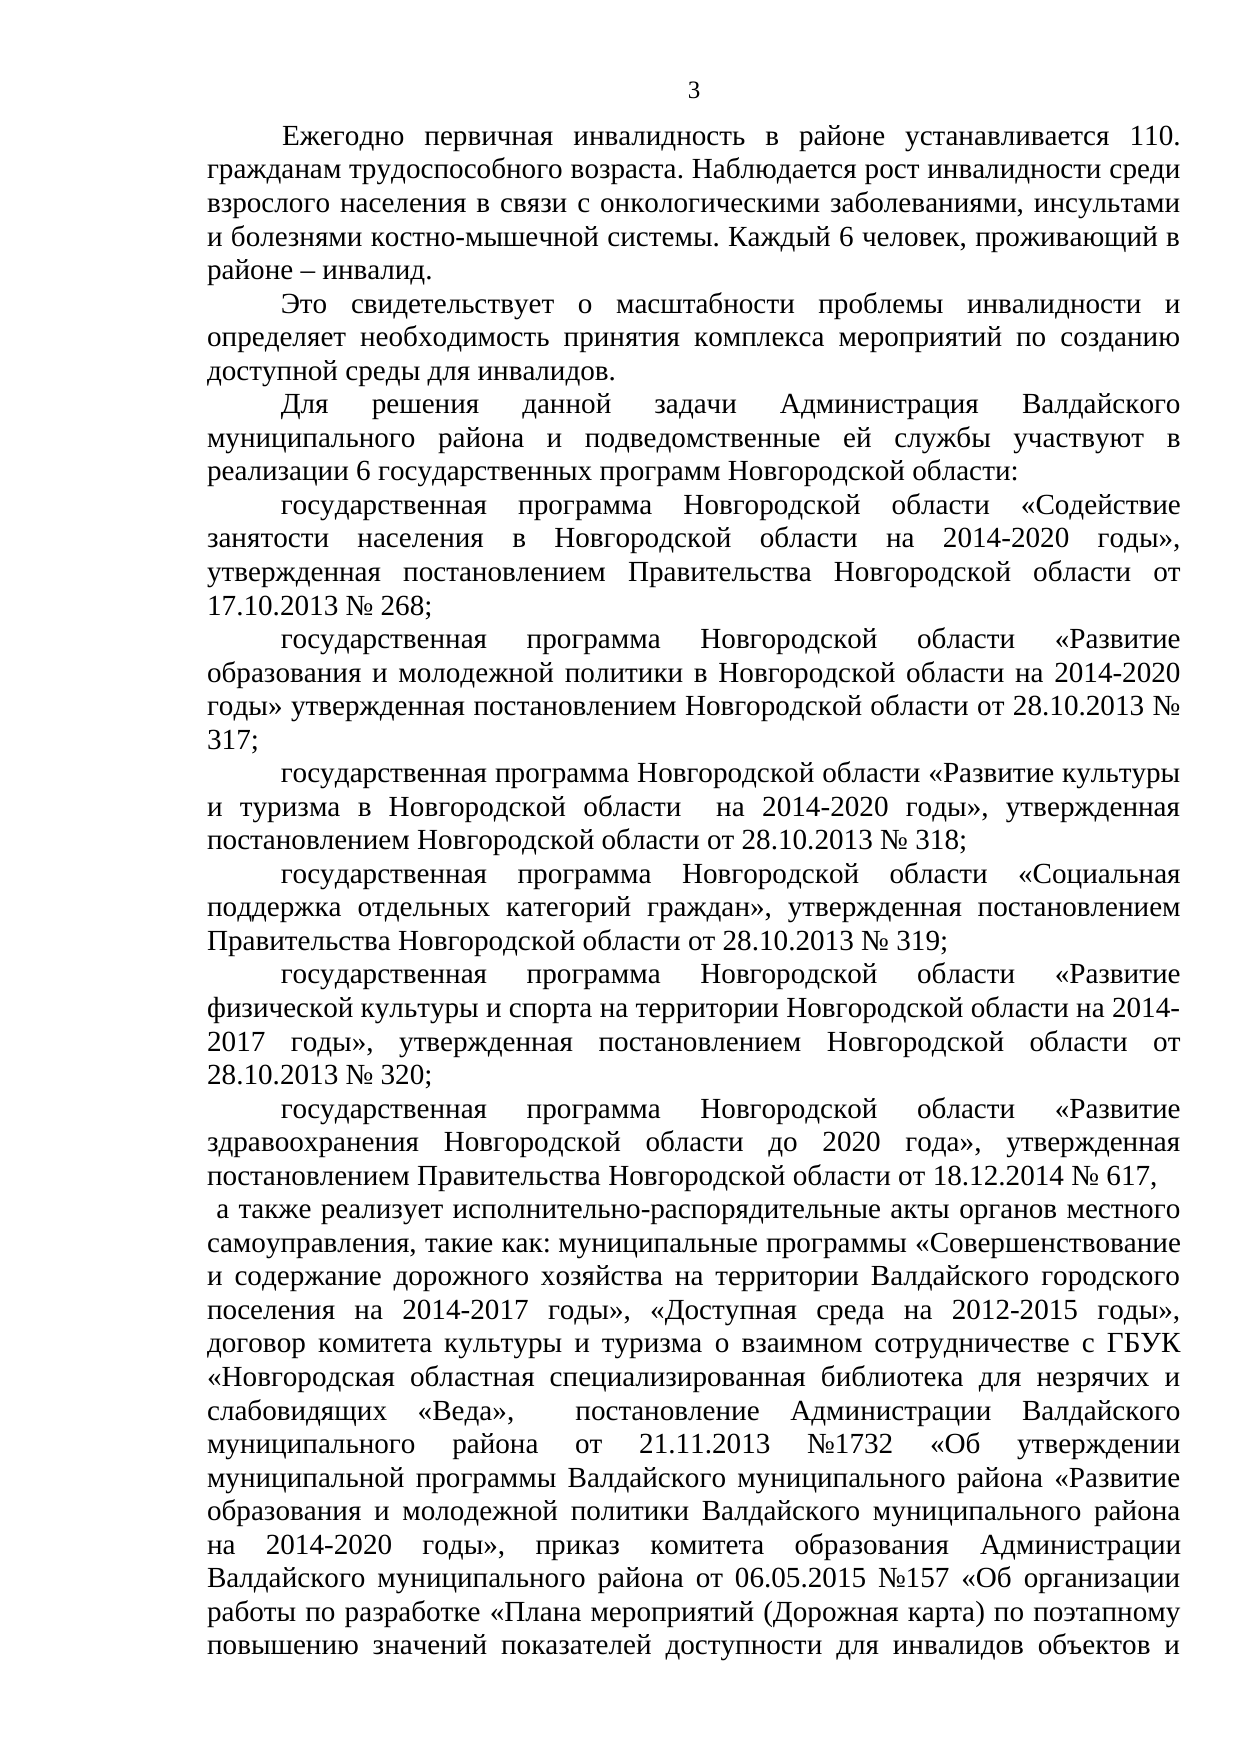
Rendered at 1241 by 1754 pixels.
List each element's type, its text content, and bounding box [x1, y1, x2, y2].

text Для решения данной задачи Администрация Валдайского муниципального района и подведомственные ей службы участвуют в реализации 6 государственных программ Новгородской области: [207, 386, 1181, 487]
text государственная программа Новгородской области «Развитие образования и молодежной политики в Новгородской области на 2014-2020 годы» утвержденная постановлением Новгородской области от 28.10.2013 № 317; [207, 621, 1181, 755]
text государственная программа Новгородской области «Содействие занятости населения в Новгородской области на 2014-2020 годы», утвержденная постановлением Правительства Новгородской области от 17.10.2013 № 268; [207, 487, 1181, 621]
text Ежегодно первичная инвалидность в районе устанавливается 110. гражданам трудоспособного возраста. Наблюдается рост инвалидности среди взрослого населения в связи с онкологическими заболеваниями, инсультами и болезнями костно-мышечной системы. Каждый 6 человек, проживающий в районе – инвалид. [207, 118, 1181, 286]
text государственная программа Новгородской области «Развитие культуры и туризма в Новгородской области на 2014-2020 годы», утвержденная постановлением Новгородской области от 28.10.2013 № 318; [207, 755, 1181, 856]
text Это свидетельствует о масштабности проблемы инвалидности и определяет необходимость принятия комплекса мероприятий по созданию доступной среды для инвалидов. [207, 286, 1181, 386]
text государственная программа Новгородской области «Социальная поддержка отдельных категорий граждан», утвержденная постановлением Правительства Новгородской области от 28.10.2013 № 319; [207, 856, 1181, 957]
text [207, 1191, 1181, 1661]
text государственная программа Новгородской области «Развитие физической культуры и спорта на территории Новгородской области на 2014- 2017 годы», утвержденная постановлением Новгородской области от 28.10.2013 № 320; [207, 957, 1181, 1091]
text государственная программа Новгородской области «Развитие здравоохранения Новгородской области до 2020 года», утвержденная постановлением Правительства Новгородской области от 18.12.2014 № 617, [207, 1091, 1181, 1191]
